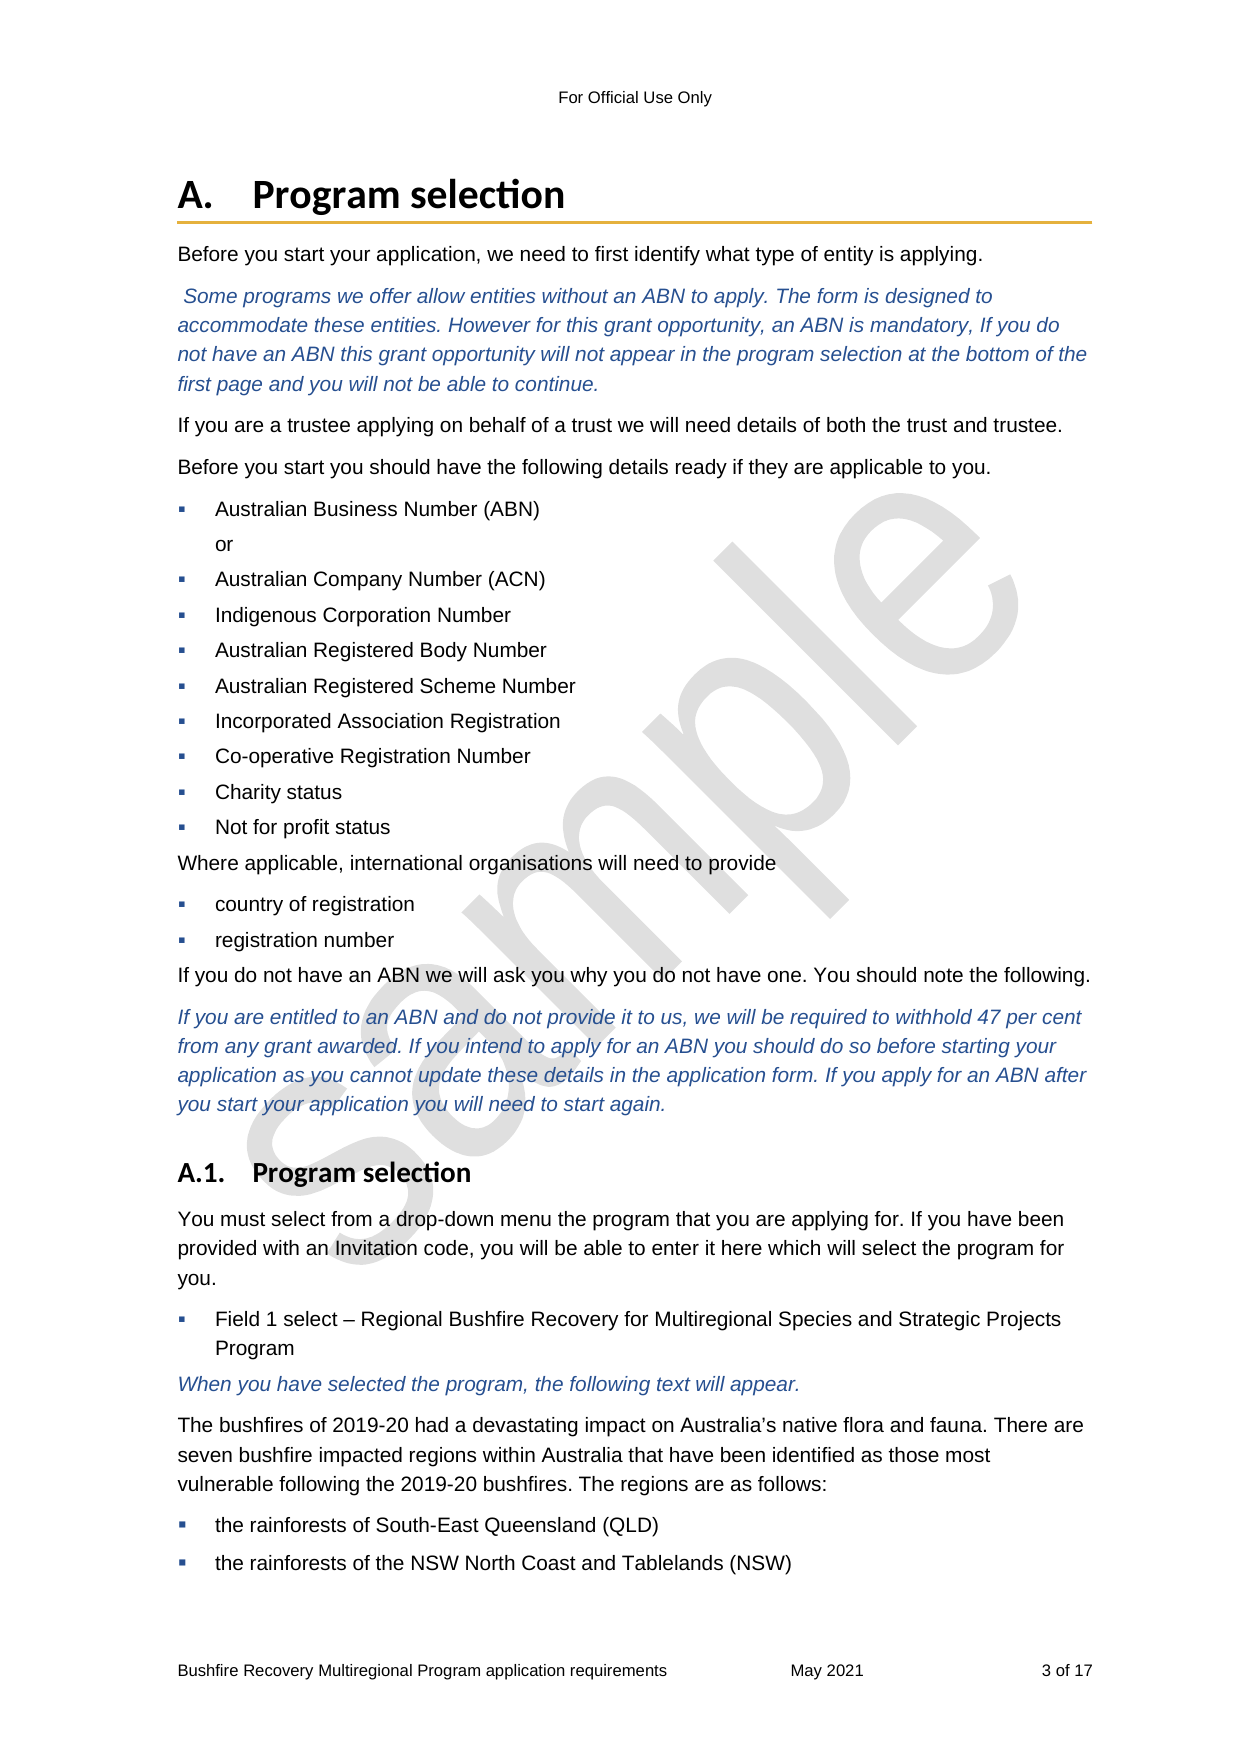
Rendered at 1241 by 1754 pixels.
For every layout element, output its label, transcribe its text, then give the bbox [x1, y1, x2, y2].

list registration number [177, 922, 1092, 952]
list Incorporated Association Registration [177, 704, 1092, 733]
text Before you start your application, we need to first identify what type of entity is applying. [177, 237, 1092, 266]
subtitle Program selection [177, 168, 1092, 221]
list Field 1 select – Regional Bushfire Recovery for Multiregional Species and Strategic Projects Program [177, 1302, 1092, 1360]
list Charity status [177, 774, 1092, 804]
text If you do not have an ABN we will ask you why you do not have one. You should note the following. [177, 958, 1092, 987]
text Some programs we offer allow entities without an ABN to apply. The form is designed to accommodate these entities. However for this grant opportunity, an ABN is mandatory, If you do not have an ABN this grant opportunity will not appear in the program selection at the bottom of the first page and you will not be able to continue. [177, 279, 1092, 395]
list the rainforests of South-East Queensland (QLD) [177, 1508, 1092, 1537]
subtitle Program selection [177, 1154, 1092, 1189]
list Australian Company Number (ACN) [177, 562, 1092, 591]
list Australian Registered Body Number [177, 633, 1092, 662]
list or [215, 527, 1092, 556]
text If you are a trustee applying on behalf of a trust we will need details of both the trust and trustee. [177, 408, 1092, 437]
text If you are entitled to an ABN and do not provide it to us, we will be required to withhold 47 per cent from any grant awarded. If you intend to apply for an ABN you should do so before starting your application as you cannot update these details in the application form. If you apply for an ABN after you start your application you will need to start again. [177, 999, 1092, 1116]
list Australian Registered Scheme Number [177, 668, 1092, 697]
list Co-operative Registration Number [177, 739, 1092, 768]
list Australian Business Number (ABN) [177, 491, 1092, 520]
text When you have selected the program, the following text will appear. [177, 1366, 1092, 1396]
list Not for profit status [177, 810, 1092, 839]
text The bushfires of 2019-20 had a devastating impact on Australia’s native flora and fauna. There are seven bushfire impacted regions within Australia that have been identified as those most vulnerable following the 2019-20 bushfires. The regions are as follows: [177, 1408, 1092, 1496]
text Before you start you should have the following details ready if they are applicable to you. [177, 449, 1092, 479]
list country of registration [177, 887, 1092, 916]
list Indigenous Corporation Number [177, 597, 1092, 627]
text Where applicable, international organisations will need to provide [177, 845, 1092, 874]
text You must select from a drop-down menu the program that you are applying for. If you have been provided with an Invitation code, you will be able to enter it here which will select the program for you. [177, 1202, 1092, 1289]
list the rainforests of the NSW North Coast and Tablelands (NSW) [177, 1546, 1092, 1575]
